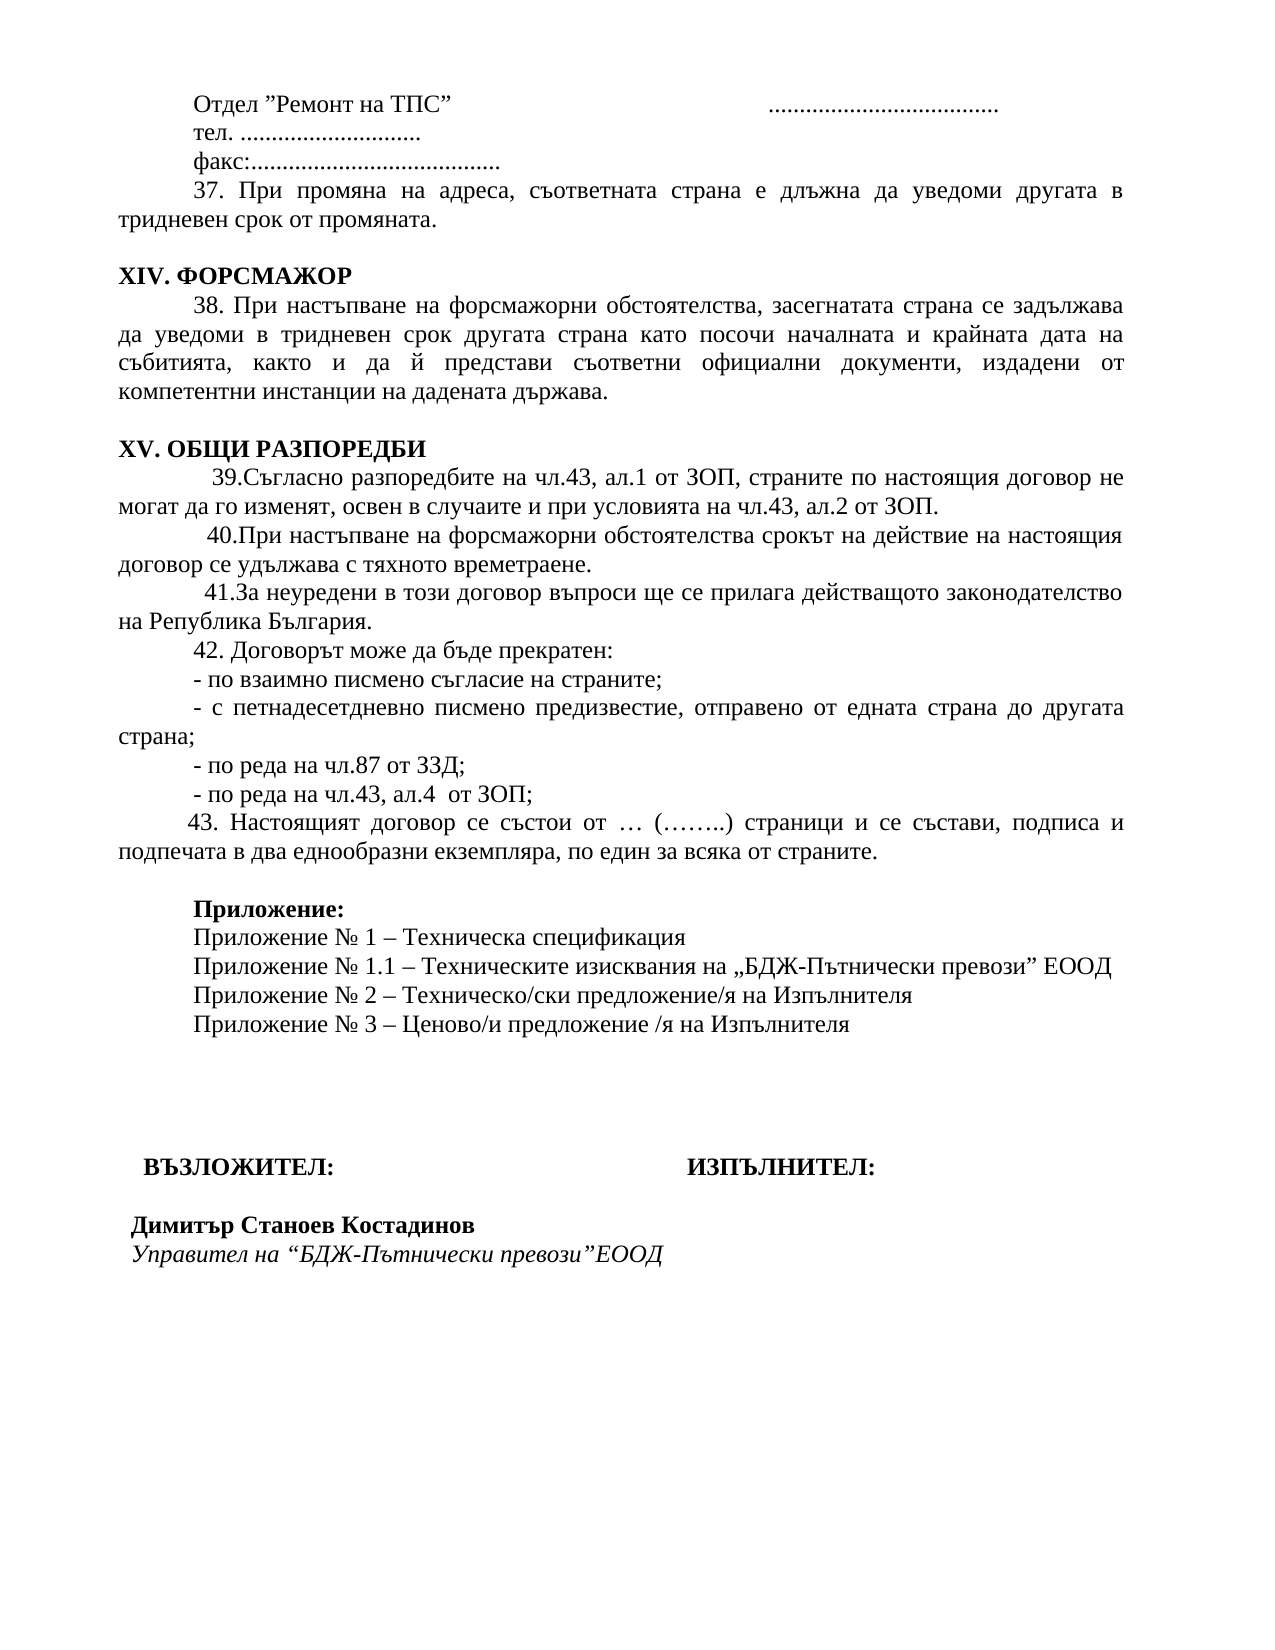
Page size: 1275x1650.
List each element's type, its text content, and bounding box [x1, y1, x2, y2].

text 43. Настоящият договор се състои от … (……..) страници и се състави, подписа и подпечата в два еднообразни екземпляра, по един за всяка от страните. [118, 807, 1125, 865]
text Приложение: [118, 894, 1125, 922]
text Приложение № 3 – Ценово/и предложение /я на Изпълнителя [118, 1009, 1125, 1037]
text XIV. ФОРСМАЖОР [118, 261, 1125, 290]
text XV. ОБЩИ РАЗПОРЕДБИ [118, 434, 1125, 462]
text - по реда на чл.43, ал.4 от ЗОП; [118, 779, 1125, 807]
text - с петнадесетдневно писмено предизвестие, отправено от едната страна до другата страна; [118, 692, 1125, 750]
text Приложение № 1 – Техническа спецификация [118, 922, 1125, 951]
text 41.За неуредени в този договор въпроси ще се прилага действащото законодателство на Република България. [118, 577, 1125, 635]
text Приложение № 2 – Техническо/ски предложение/я на Изпълнителя [118, 980, 1125, 1009]
text ВЪЗЛОЖИТЕЛ: ИЗПЪЛНИТЕЛ: [118, 1152, 1125, 1181]
text 37. При промяна на адреса, съответната страна е длъжна да уведоми другата в тридневен срок от промяната. [118, 175, 1125, 232]
text тел. ............................. [118, 117, 1125, 146]
text 42. Договорът може да бъде прекратен: [118, 635, 1125, 664]
text - по реда на чл.87 от ЗЗД; [118, 750, 1125, 779]
text Управител на “БДЖ-Пътнически превози”ЕООД [118, 1239, 1125, 1267]
text - по взаимно писмено съгласие на страните; [118, 664, 1125, 692]
text 39.Съгласно разпоредбите на чл.43, ал.1 от ЗОП, страните по настоящия договор не могат да го изменят, освен в случаите и при условията на чл.43, ал.2 от ЗОП. [118, 462, 1125, 520]
text Отдел ”Ремонт на ТПС” ..................................... [118, 89, 1125, 117]
text факс:........................................ [118, 146, 1125, 175]
text 38. При настъпване на форсмажорни обстоятелства, засегнатата страна се задължава да уведоми в тридневен срок другата страна като посочи началната и крайната дата на събитията, както и да й представи съответни официални документи, издадени от компетентни инстанции на дадената държава. [118, 290, 1125, 405]
text Приложение № 1.1 – Техническите изисквания на „БДЖ-Пътнически превози” ЕООД [118, 951, 1125, 980]
text 40.При настъпване на форсмажорни обстоятелства срокът на действие на настоящия договор се удължава с тяхното времетраене. [118, 520, 1125, 577]
text Димитър Станоев Костадинов [118, 1210, 1125, 1239]
